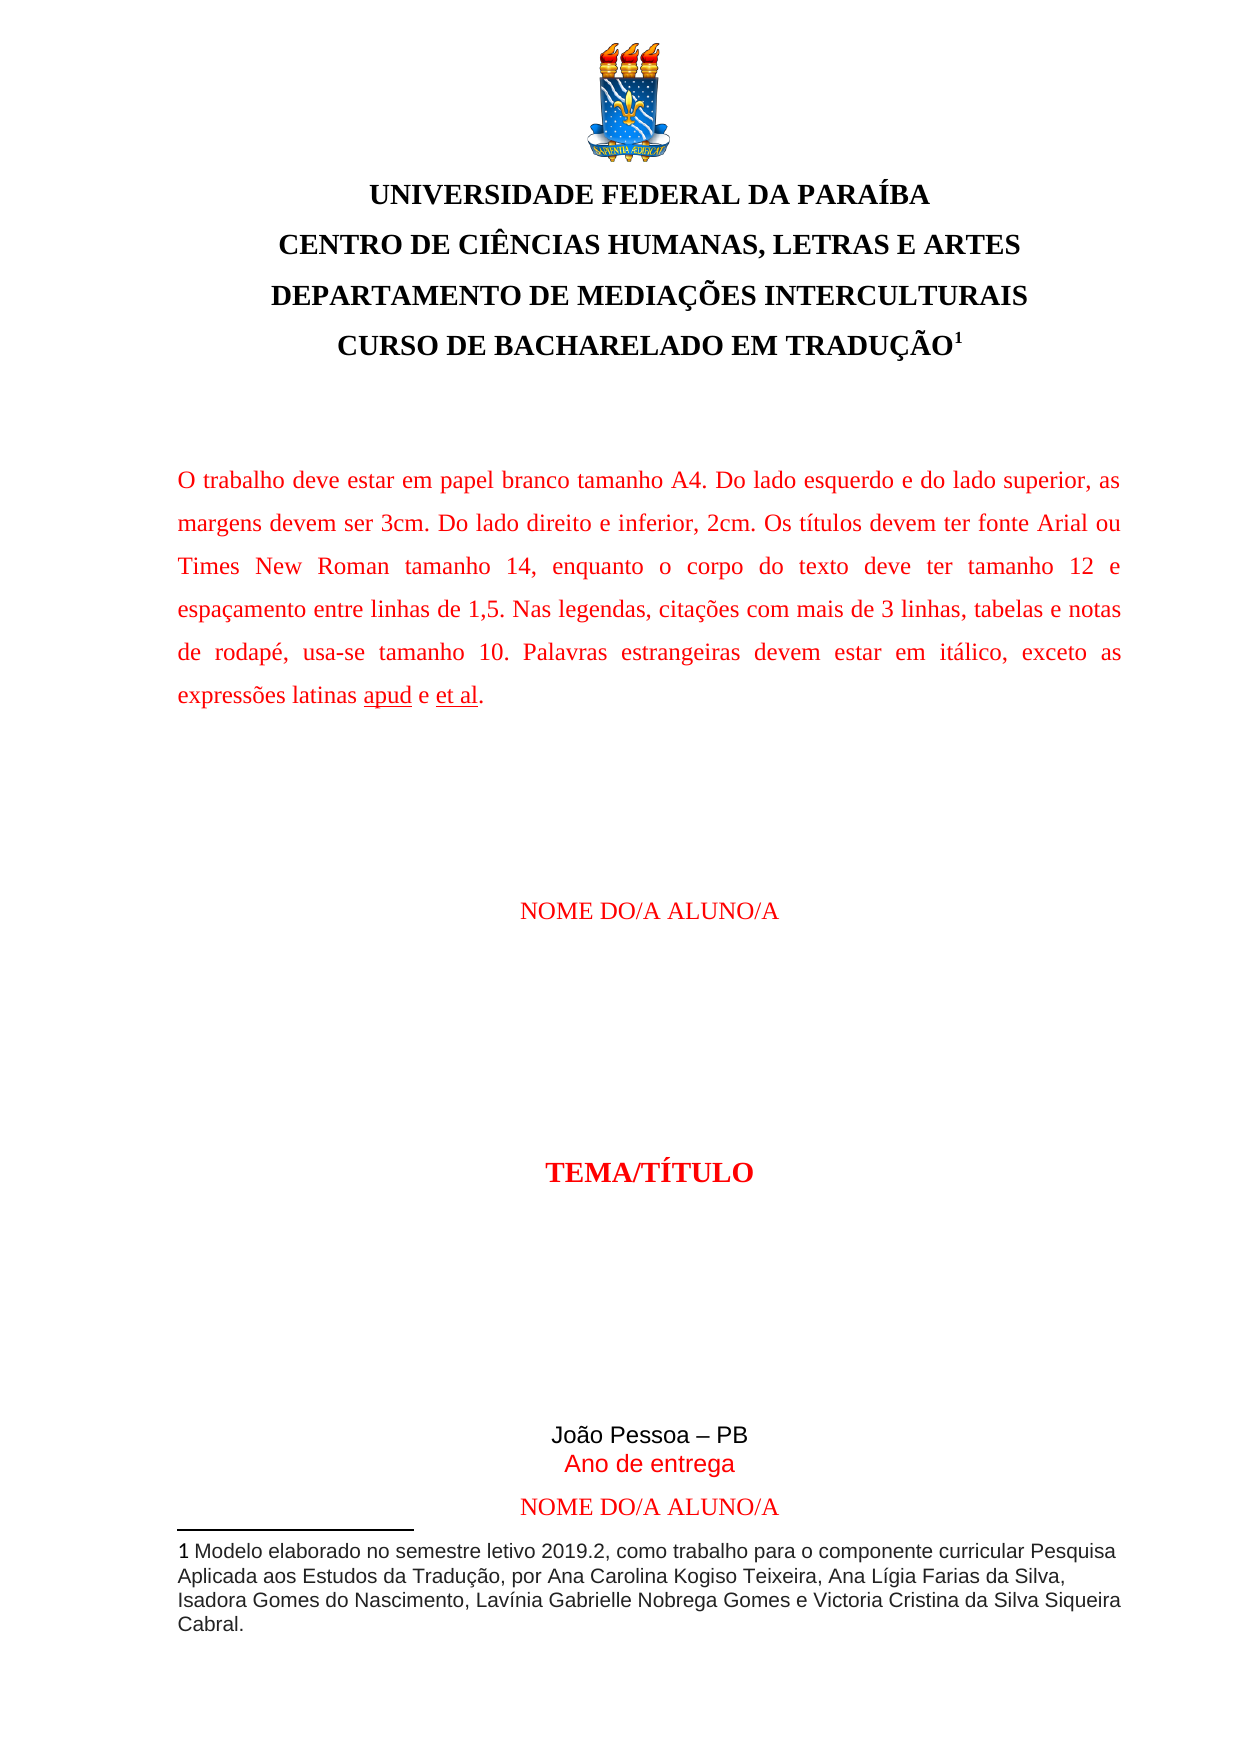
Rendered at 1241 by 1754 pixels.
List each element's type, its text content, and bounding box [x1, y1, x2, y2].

text CURSO DE BACHARELADO EM TRADUÇÃO [177, 328, 1122, 362]
text Ano de entrega [177, 1448, 1122, 1477]
text O trabalho deve estar em papel branco tamanho A4. Do lado esquerdo e do lado superior, as margens devem ser 3cm. Do lado direito e inferior, 2cm. Os títulos devem ter fonte Arial ou Times New Roman tamanho 14, enquanto o corpo do texto deve ter tamanho 12 e espaçamento entre linhas de 1,5. Nas legendas, citações com mais de 3 linhas, tabelas e notas de rodapé, usa-se tamanho 10. Palavras estrangeiras devem estar em itálico, exceto as expressões latinas apud e et al. [177, 465, 1122, 709]
text NOME DO/A ALUNO/A [177, 1492, 1122, 1520]
text João Pessoa – PB [177, 1421, 1122, 1448]
picture [587, 43, 670, 162]
text CENTRO DE CIÊNCIAS HUMANAS, LETRAS E ARTES [177, 227, 1122, 261]
text DEPARTAMENTO DE MEDIAÇÕES INTERCULTURAIS [177, 278, 1122, 311]
text NOME DO/A ALUNO/A [177, 896, 1122, 925]
text TEMA/TÍTULO [177, 1155, 1122, 1188]
text UNIVERSIDADE FEDERAL DA PARAÍBA [177, 177, 1122, 211]
